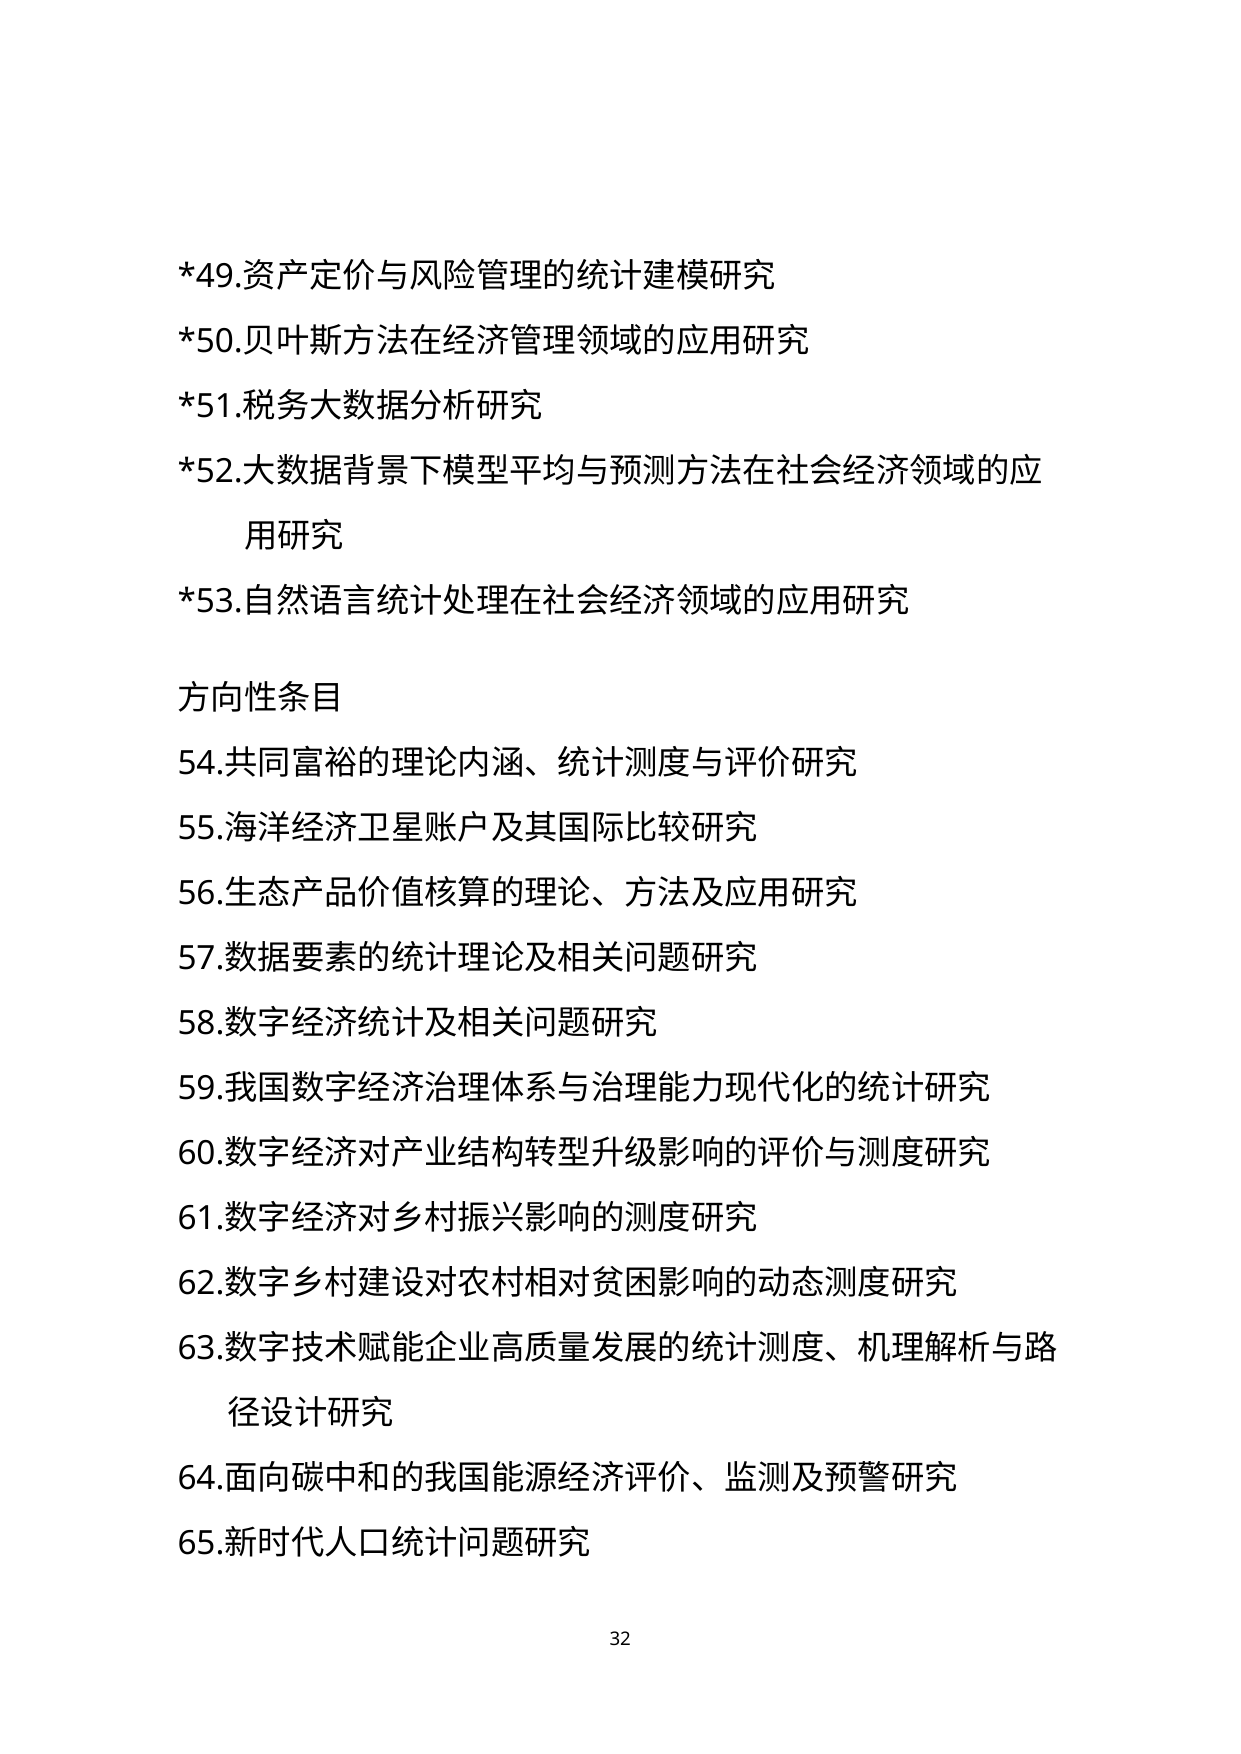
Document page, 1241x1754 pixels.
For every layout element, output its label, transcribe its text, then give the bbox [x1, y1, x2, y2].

text 62.数字乡村建设对农村相对贫困影响的动态测度研究 [177, 1248, 1063, 1313]
text 54.共同富裕的理论内涵、统计测度与评价研究 [177, 728, 1063, 793]
text 55.海洋经济卫星账户及其国际比较研究 [177, 793, 1063, 858]
text 56.生态产品价值核算的理论、方法及应用研究 [177, 858, 1063, 923]
text 61.数字经济对乡村振兴影响的测度研究 [177, 1183, 1063, 1248]
text 59.我国数字经济治理体系与治理能力现代化的统计研究 [177, 1053, 1063, 1118]
text 方向性条目 [177, 663, 1063, 728]
text 64.面向碳中和的我国能源经济评价、监测及预警研究 [177, 1443, 1063, 1508]
text *49.资产定价与风险管理的统计建模研究 [177, 240, 1063, 305]
text 65.新时代人口统计问题研究 [177, 1508, 1063, 1573]
text 57.数据要素的统计理论及相关问题研究 [177, 923, 1063, 988]
text 60.数字经济对产业结构转型升级影响的评价与测度研究 [177, 1118, 1063, 1183]
text *52.大数据背景下模型平均与预测方法在社会经济领域的应用研究 [177, 435, 1063, 565]
text 58.数字经济统计及相关问题研究 [177, 988, 1063, 1053]
text *50.贝叶斯方法在经济管理领域的应用研究 [177, 305, 1063, 370]
text 63.数字技术赋能企业高质量发展的统计测度、机理解析与路径设计研究 [177, 1313, 1063, 1443]
text *51.税务大数据分析研究 [177, 370, 1063, 435]
text *53.自然语言统计处理在社会经济领域的应用研究 [177, 565, 1063, 630]
